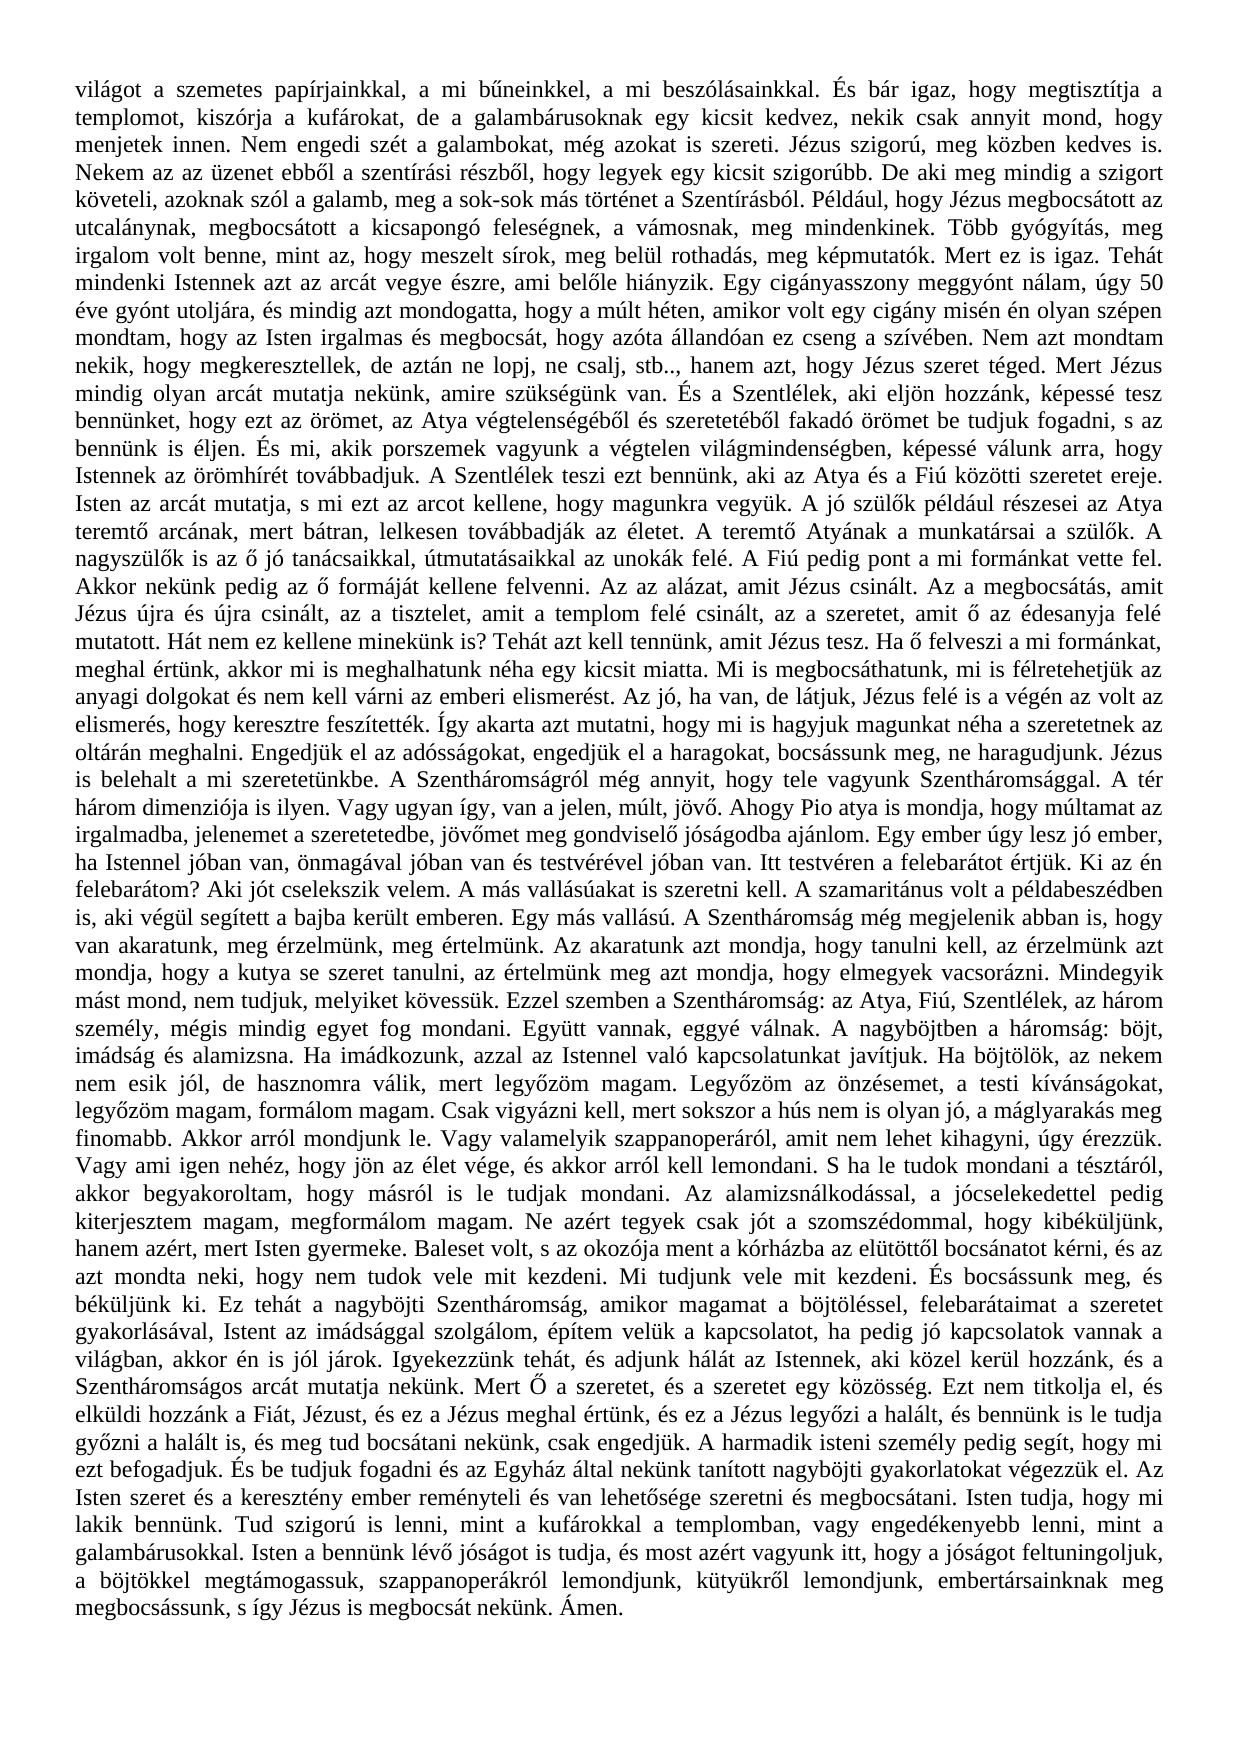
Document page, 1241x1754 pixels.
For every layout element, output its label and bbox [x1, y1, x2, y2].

text [75, 75, 1165, 1621]
